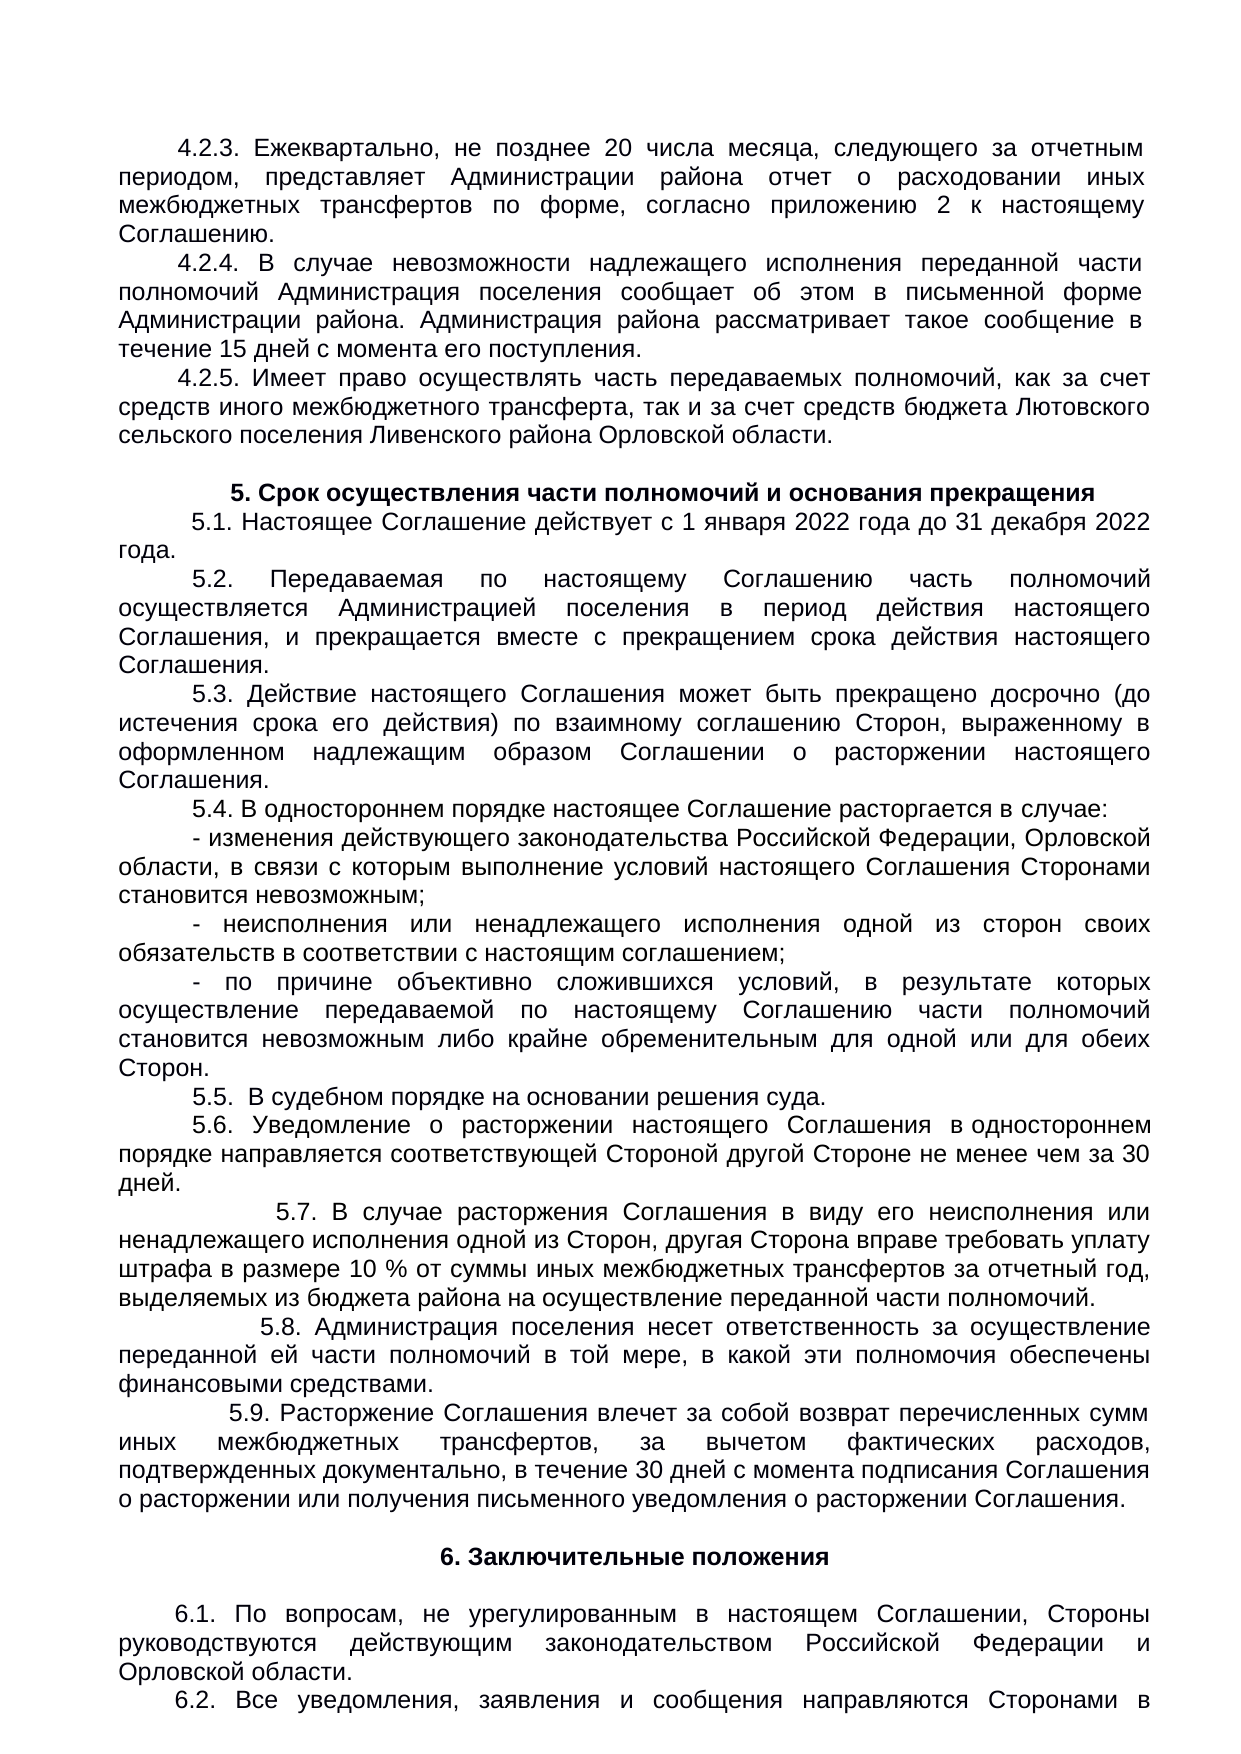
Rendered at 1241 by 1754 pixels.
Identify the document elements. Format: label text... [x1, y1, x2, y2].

text 5.7. В случае расторжения Соглашения в виду его неисполнения или ненадлежащего исполнения одной из Сторон, другая Сторона вправе требовать уплату штрафа в размере 10 % от суммы иных межбюджетных трансфертов за отчетный год, выделяемых из бюджета района на осуществление переданной части полномочий. [118, 1197, 1152, 1312]
text - по причине объективно сложившихся условий, в результате которых осуществление передаваемой по настоящему Соглашению части полномочий становится невозможным либо крайне обременительным для одной или для обеих Сторон. [118, 967, 1152, 1082]
text 5.6. Уведомление о расторжении настоящего Соглашения в одностороннем порядке направляется соответствующей Стороной другой Стороне не менее чем за 30 дней. [118, 1110, 1152, 1197]
text 5. Срок осуществления части полномочий и основания прекращения [118, 478, 1152, 507]
text - неисполнения или ненадлежащего исполнения одной из сторон своих обязательств в соответствии с настоящим соглашением; [118, 909, 1152, 967]
text 4.2.3. Ежеквартально, не позднее 20 числа месяца, следующего за отчетным периодом, представляет Администрации района отчет о расходовании иных межбюджетных трансфертов по форме, согласно приложению 2 к настоящему Соглашению. [118, 133, 1145, 248]
text 5.1. Настоящее Соглашение действует с 1 января 2022 года до 31 декабря 2022 года. [118, 507, 1152, 564]
text 6. Заключительные положения [118, 1542, 1152, 1570]
text 4.2.5. Имеет право осуществлять часть передаваемых полномочий, как за счет средств иного межбюджетного трансферта, так и за счет средств бюджета Лютовского сельского поселения Ливенского района Орловской области. [118, 363, 1152, 449]
text 5.3. Действие настоящего Соглашения может быть прекращено досрочно (до истечения срока его действия) по взаимному соглашению Сторон, выраженному в оформленном надлежащим образом Соглашении о расторжении настоящего Соглашения. [118, 679, 1152, 794]
text 5.5. В судебном порядке на основании решения суда. [118, 1082, 1152, 1110]
text 5.9. Расторжение Соглашения влечет за собой возврат перечисленных сумм иных межбюджетных трансфертов, за вычетом фактических расходов, подтвержденных документально, в течение 30 дней с момента подписания Соглашения о расторжении или получения письменного уведомления о расторжении Соглашения. [118, 1398, 1152, 1513]
text 5.2. Передаваемая по настоящему Соглашению часть полномочий осуществляется Администрацией поселения в период действия настоящего Соглашения, и прекращается вместе с прекращением срока действия настоящего Соглашения. [118, 564, 1152, 679]
text - изменения действующего законодательства Российской Федерации, Орловской области, в связи с которым выполнение условий настоящего Соглашения Сторонами становится невозможным; [118, 823, 1152, 909]
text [118, 1685, 1152, 1714]
text 5.8. Администрация поселения несет ответственность за осуществление переданной ей части полномочий в той мере, в какой эти полномочия обеспечены финансовыми средствами. [118, 1312, 1152, 1398]
text 6.1. По вопросам, не урегулированным в настоящем Соглашении, Стороны руководствуются действующим законодательством Российской Федерации и Орловской области. [118, 1599, 1152, 1685]
text 4.2.4. В случае невозможности надлежащего исполнения переданной части полномочий Администрация поселения сообщает об этом в письменной форме Администрации района. Администрация района рассматривает такое сообщение в течение 15 дней с момента его поступления. [118, 248, 1143, 363]
text 5.4. В одностороннем порядке настоящее Соглашение расторгается в случае: [118, 794, 1152, 823]
